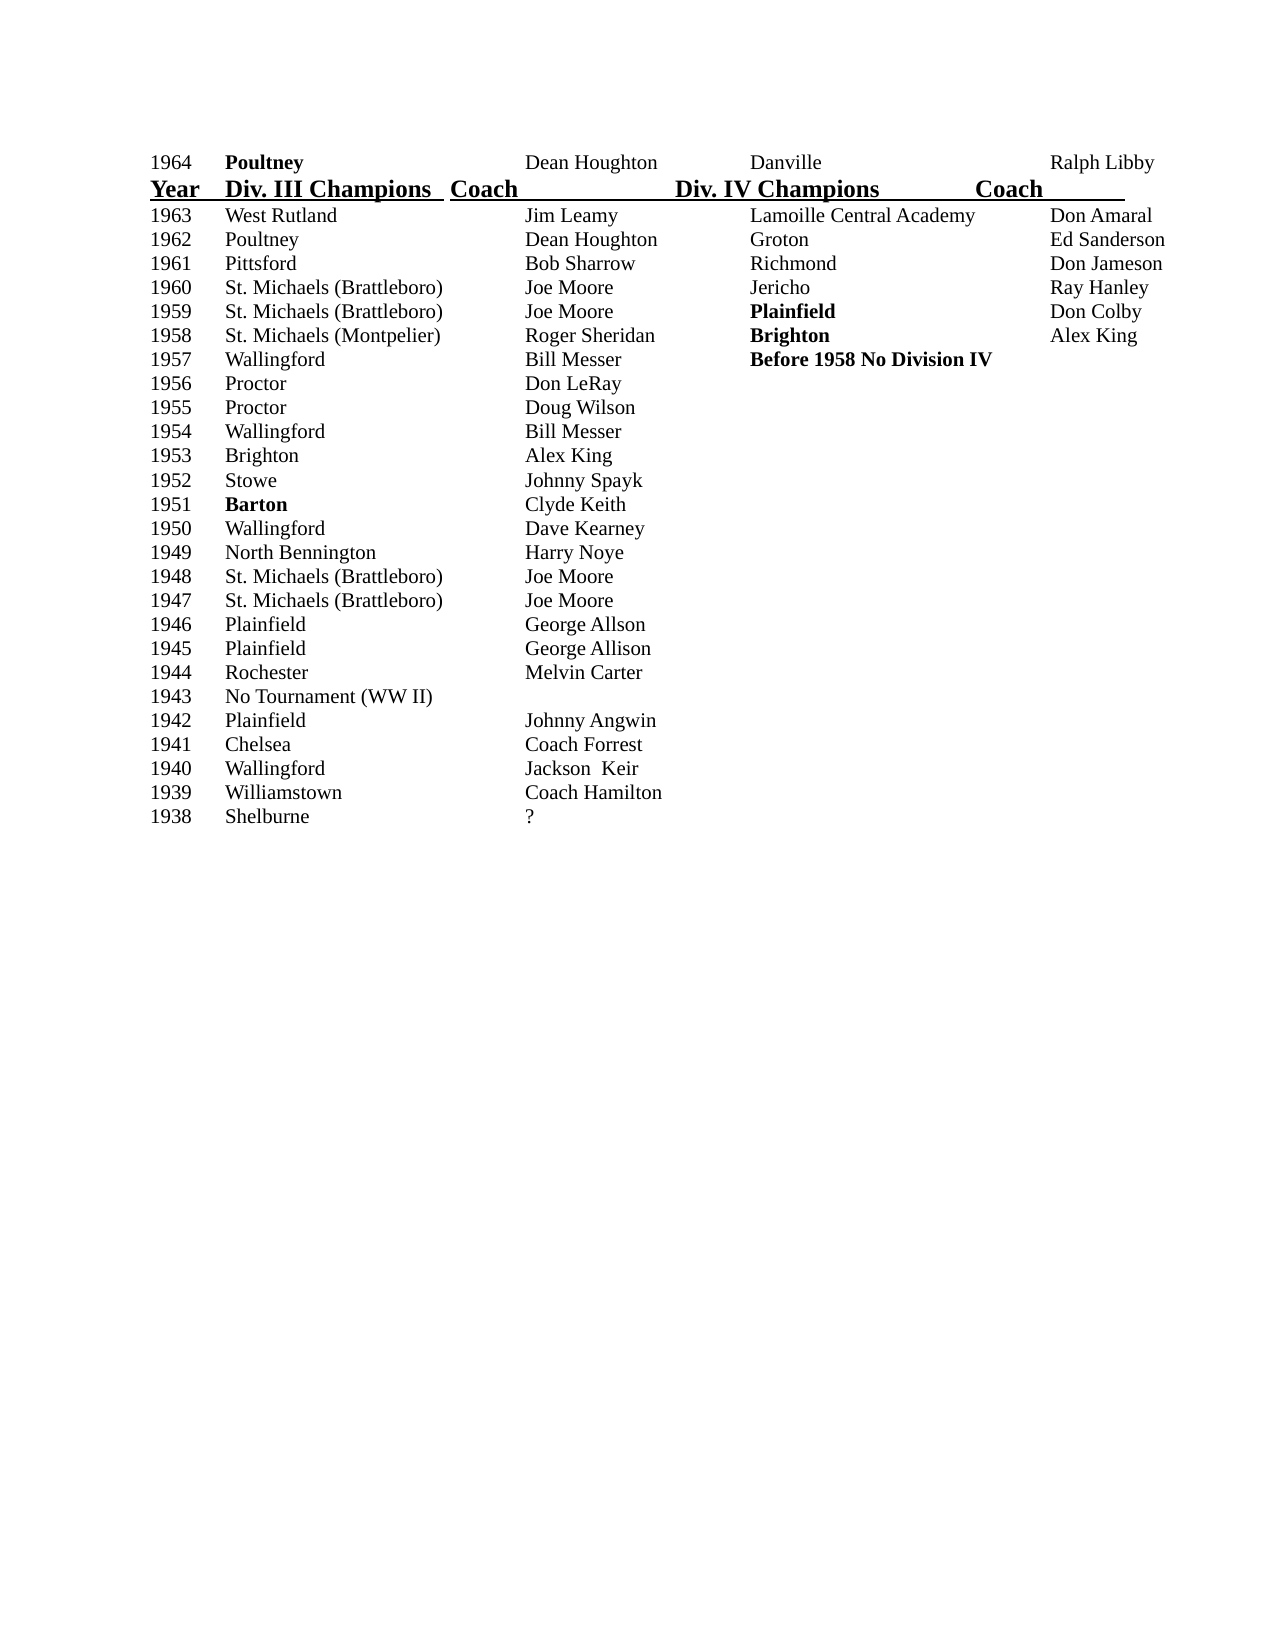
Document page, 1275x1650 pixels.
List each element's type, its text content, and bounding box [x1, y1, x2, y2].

text 1960 St. Michaels (Brattleboro) Joe Moore Jericho Ray Hanley [150, 275, 1275, 299]
text 1954 Wallingford Bill Messer [150, 419, 1275, 443]
text 1956 Proctor Don LeRay [150, 371, 1275, 395]
text 1941 Chelsea Coach Forrest [150, 732, 1275, 756]
text 1951 Barton Clyde Keith [150, 492, 1275, 516]
text 1940 Wallingford Jackson Keir [150, 756, 1275, 780]
text 1963 West Rutland Jim Leamy Lamoille Central Academy Don Amaral [150, 203, 1275, 227]
text 1948 St. Michaels (Brattleboro) Joe Moore [150, 564, 1275, 588]
text 1957 Wallingford Bill Messer Before 1958 No Division IV [150, 347, 1275, 371]
text 1939 Williamstown Coach Hamilton [150, 780, 1275, 804]
text Year Div. III Champions Coach Div. IV Champions Coach [150, 174, 1275, 203]
text 1958 St. Michaels (Montpelier) Roger Sheridan Brighton Alex King [150, 323, 1275, 347]
text 1950 Wallingford Dave Kearney [150, 516, 1275, 540]
text 1962 Poultney Dean Houghton Groton Ed Sanderson [150, 227, 1275, 251]
text 1942 Plainfield Johnny Angwin [150, 708, 1275, 732]
text 1947 St. Michaels (Brattleboro) Joe Moore [150, 588, 1275, 612]
text 1945 Plainfield George Allison [150, 636, 1275, 660]
text 1964 Poultney Dean Houghton Danville Ralph Libby [150, 150, 1275, 174]
text 1949 North Bennington Harry Noye [150, 540, 1275, 564]
text 1944 Rochester Melvin Carter [150, 660, 1275, 684]
text 1959 St. Michaels (Brattleboro) Joe Moore Plainfield Don Colby [150, 299, 1275, 323]
text 1952 Stowe Johnny Spayk [150, 467, 1275, 492]
text 1955 Proctor Doug Wilson [150, 395, 1275, 419]
text 1961 Pittsford Bob Sharrow Richmond Don Jameson [150, 251, 1275, 275]
text 1938 Shelburne ? [150, 804, 1275, 828]
text 1953 Brighton Alex King [150, 443, 1275, 467]
text 1946 Plainfield George Allson [150, 612, 1275, 636]
text 1943 No Tournament (WW II) [150, 684, 1275, 708]
